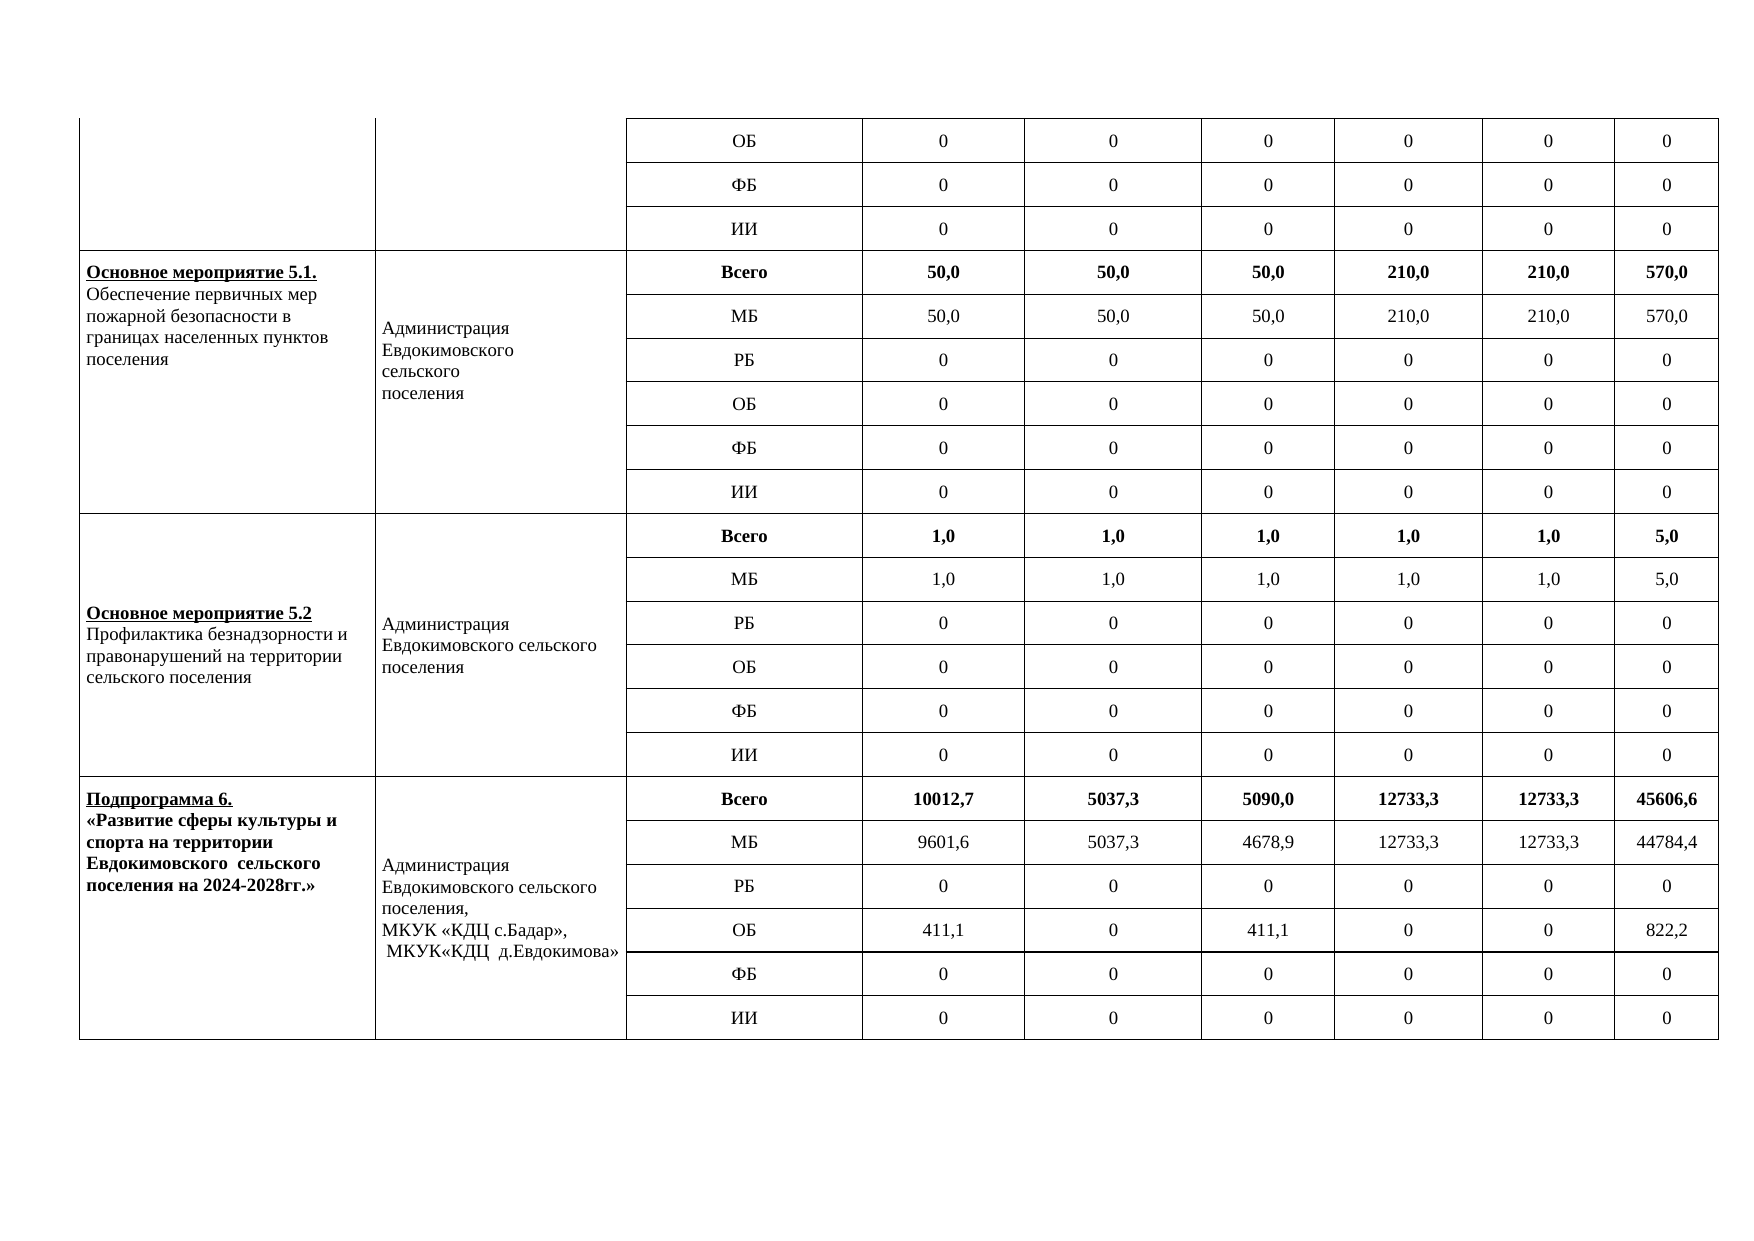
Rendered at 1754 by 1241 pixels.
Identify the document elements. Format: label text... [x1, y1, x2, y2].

table_cell 0 [863, 426, 1024, 469]
table_cell 0 [863, 207, 1024, 250]
table_cell 50,0 [1202, 295, 1334, 337]
table_cell 411,1 [1202, 909, 1334, 951]
table_cell 0 [1483, 645, 1614, 688]
table_cell 0 [1025, 207, 1201, 250]
table_cell 570,0 [1615, 295, 1718, 337]
table_cell 12733,3 [1483, 777, 1614, 820]
table_cell 50,0 [1025, 251, 1201, 293]
table_cell Подпрограмма 6. «Развитие сферы культуры и спорта на территории Евдокимовского сельского поселения на 2024-2028гг.» [80, 777, 375, 1039]
table_cell 0 [1202, 996, 1334, 1039]
table_cell 5037,3 [1025, 821, 1201, 864]
table_cell 0 [1335, 163, 1482, 206]
table_cell 0 [1615, 119, 1718, 162]
table_cell 50,0 [863, 251, 1024, 293]
table_cell 0 [1483, 733, 1614, 776]
table_cell 210,0 [1483, 251, 1614, 293]
table_cell МБ [627, 558, 862, 601]
table_cell Основное мероприятие 5.2 Профилактика безнадзорности и правонарушений на территории сельского поселения [80, 514, 375, 776]
table_cell ИИ [627, 996, 862, 1039]
table_cell 0 [1202, 207, 1334, 250]
table_cell Администрация Евдокимовского сельского поселения, МКУК «КДЦ с.Бадар», МКУК«КДЦ д.Евдокимова» [376, 777, 626, 1039]
table_cell 50,0 [863, 295, 1024, 337]
table_cell 0 [1335, 733, 1482, 776]
table_cell 0 [1483, 909, 1614, 951]
table_cell 45606,6 [1615, 777, 1718, 820]
table_cell 0 [1202, 645, 1334, 688]
table_cell 0 [1025, 426, 1201, 469]
table_cell 0 [1202, 953, 1334, 995]
table_cell 0 [1202, 426, 1334, 469]
table_cell 0 [1335, 470, 1482, 513]
table_cell 0 [1202, 602, 1334, 644]
table_cell 0 [1025, 865, 1201, 907]
table_cell 0 [1615, 865, 1718, 907]
table_cell 0 [1025, 163, 1201, 206]
table_cell 1,0 [1483, 558, 1614, 601]
table_cell 0 [1483, 382, 1614, 425]
table_cell 0 [1025, 953, 1201, 995]
table_cell 0 [1202, 163, 1334, 206]
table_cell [376, 251, 626, 513]
table_cell 0 [1483, 119, 1614, 162]
table_cell 0 [1335, 645, 1482, 688]
table_cell 0 [1025, 470, 1201, 513]
table_cell Основное мероприятие 5.1. Обеспечение первичных мер пожарной безопасности в границах населенных пунктов поселения [80, 251, 375, 513]
table_cell 0 [1202, 339, 1334, 381]
table_cell 0 [1483, 953, 1614, 995]
table_cell 1,0 [1202, 558, 1334, 601]
table_cell 0 [863, 645, 1024, 688]
table_cell 0 [863, 733, 1024, 776]
table_cell 1,0 [1025, 514, 1201, 557]
table_cell 1,0 [1335, 558, 1482, 601]
table_cell 0 [863, 865, 1024, 907]
table_cell 4678,9 [1202, 821, 1334, 864]
table_cell РБ [627, 602, 862, 644]
table_cell 0 [1335, 207, 1482, 250]
table_cell 0 [863, 163, 1024, 206]
table_cell 1,0 [1483, 514, 1614, 557]
table_cell 5090,0 [1202, 777, 1334, 820]
table_cell 0 [1335, 909, 1482, 951]
table_cell 0 [1202, 865, 1334, 907]
table_cell 0 [863, 602, 1024, 644]
table_cell 0 [1025, 602, 1201, 644]
table_cell 0 [1025, 339, 1201, 381]
table_cell 1,0 [1025, 558, 1201, 601]
table_cell РБ [627, 865, 862, 907]
table_cell 0 [1615, 733, 1718, 776]
table_cell 5,0 [1615, 514, 1718, 557]
table_cell 1,0 [863, 558, 1024, 601]
table_cell 0 [1025, 909, 1201, 951]
table_cell 44784,4 [1615, 821, 1718, 864]
table_cell 0 [1335, 119, 1482, 162]
table_cell МБ [627, 295, 862, 337]
table_cell 0 [1483, 865, 1614, 907]
table_cell Всего [627, 514, 862, 557]
table_cell 0 [1335, 602, 1482, 644]
table_cell 0 [1202, 119, 1334, 162]
table_cell ФБ [627, 426, 862, 469]
table_cell 1,0 [1335, 514, 1482, 557]
table_cell ОБ [627, 119, 862, 162]
table_cell Администрация Евдокимовского сельского поселения [376, 514, 626, 776]
table_cell 0 [1202, 733, 1334, 776]
table_cell 0 [1025, 733, 1201, 776]
table_cell 12733,3 [1483, 821, 1614, 864]
table_cell 0 [1202, 689, 1334, 732]
table_cell ФБ [627, 163, 862, 206]
table_cell 0 [863, 119, 1024, 162]
table_cell 0 [1615, 163, 1718, 206]
table_cell ИИ [627, 470, 862, 513]
table_cell 0 [1615, 602, 1718, 644]
table_cell 5037,3 [1025, 777, 1201, 820]
table_cell 210,0 [1483, 295, 1614, 337]
table_cell ОБ [627, 909, 862, 951]
table_cell 0 [863, 382, 1024, 425]
table_cell ФБ [627, 689, 862, 732]
table_cell 0 [1202, 382, 1334, 425]
table_cell 0 [1335, 996, 1482, 1039]
table_cell 570,0 [1615, 251, 1718, 293]
table_cell 0 [1483, 996, 1614, 1039]
table_cell 0 [1025, 996, 1201, 1039]
table_cell 0 [1615, 689, 1718, 732]
table_cell РБ [627, 339, 862, 381]
table_cell 0 [1483, 470, 1614, 513]
table_cell 210,0 [1335, 251, 1482, 293]
table_cell 0 [1483, 426, 1614, 469]
table_cell 0 [863, 953, 1024, 995]
table_cell 0 [1615, 996, 1718, 1039]
table_cell ОБ [627, 382, 862, 425]
table_cell 12733,3 [1335, 821, 1482, 864]
table_cell 0 [1615, 426, 1718, 469]
table_cell 0 [1025, 119, 1201, 162]
table_cell МБ [627, 821, 862, 864]
table_cell 1,0 [1202, 514, 1334, 557]
table_cell 10012,7 [863, 777, 1024, 820]
table_cell 9601,6 [863, 821, 1024, 864]
table_cell 1,0 [863, 514, 1024, 557]
table_cell Всего [627, 777, 862, 820]
table_cell 0 [1335, 865, 1482, 907]
table_cell 411,1 [863, 909, 1024, 951]
table_cell 0 [1615, 470, 1718, 513]
table_cell 0 [1335, 339, 1482, 381]
table_cell 0 [1615, 645, 1718, 688]
table_cell 50,0 [1025, 295, 1201, 337]
table_cell 0 [1483, 163, 1614, 206]
table_cell 0 [1025, 382, 1201, 425]
table_cell 0 [1615, 382, 1718, 425]
table_cell 0 [863, 996, 1024, 1039]
table_cell 0 [863, 689, 1024, 732]
table_cell 0 [1335, 382, 1482, 425]
table_cell 0 [1335, 953, 1482, 995]
table_cell ИИ [627, 733, 862, 776]
table_cell 5,0 [1615, 558, 1718, 601]
table_cell 0 [1483, 689, 1614, 732]
table_cell ИИ [627, 207, 862, 250]
table_cell 0 [1615, 953, 1718, 995]
table_cell 0 [1615, 339, 1718, 381]
table_cell 12733,3 [1335, 777, 1482, 820]
table_cell 0 [1483, 339, 1614, 381]
table_cell 0 [863, 339, 1024, 381]
table_cell 822,2 [1615, 909, 1718, 951]
table_cell 0 [1025, 689, 1201, 732]
table_cell 0 [1335, 426, 1482, 469]
table_cell 0 [1202, 470, 1334, 513]
table_cell 0 [1615, 207, 1718, 250]
table_cell 0 [1483, 207, 1614, 250]
table_cell 0 [1025, 645, 1201, 688]
table_cell ФБ [627, 953, 862, 995]
table_cell ОБ [627, 645, 862, 688]
table_cell 0 [863, 470, 1024, 513]
table_cell 0 [1483, 602, 1614, 644]
table_cell 210,0 [1335, 295, 1482, 337]
table_cell 0 [1335, 689, 1482, 732]
table_cell Всего [627, 251, 862, 293]
table_cell 50,0 [1202, 251, 1334, 293]
